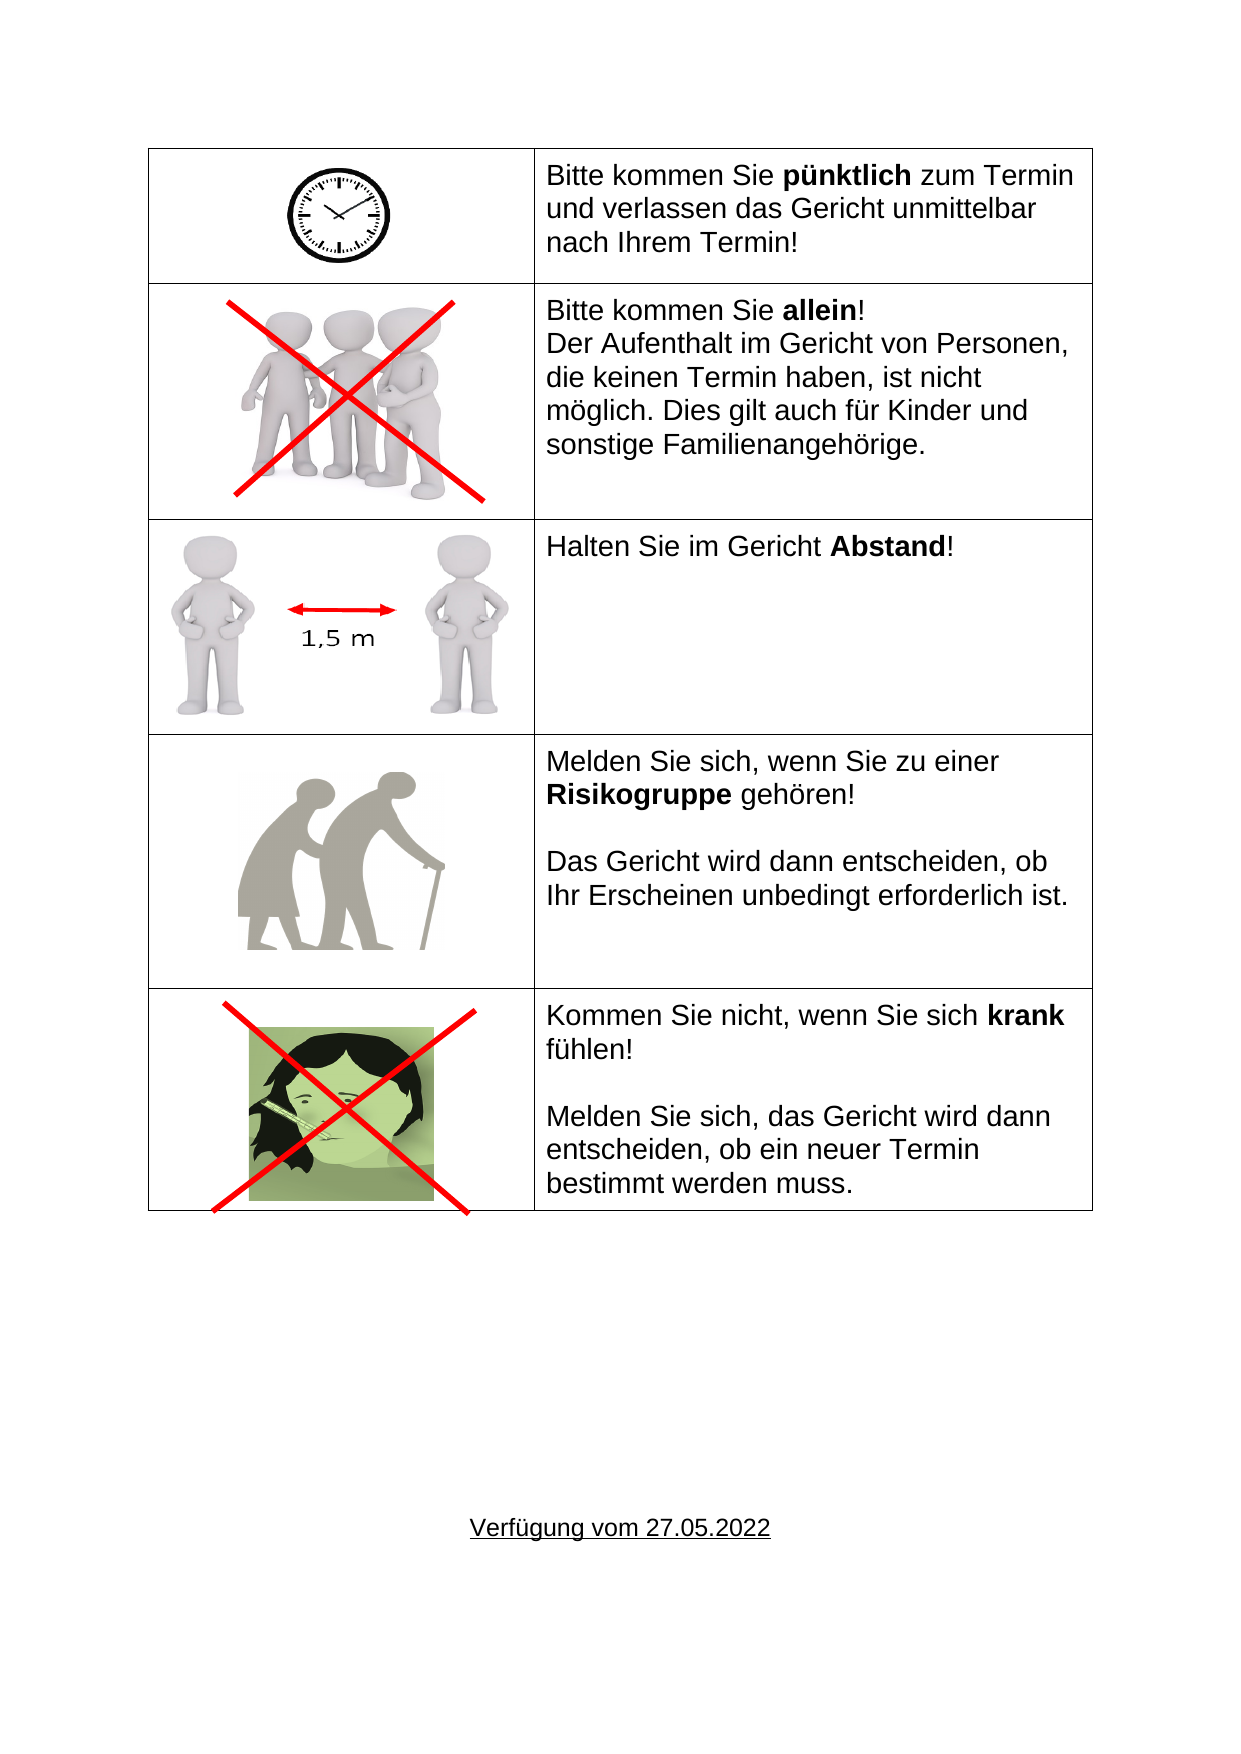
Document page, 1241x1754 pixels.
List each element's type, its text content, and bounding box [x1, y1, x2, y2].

picture [278, 157, 404, 274]
picture [354, 307, 454, 473]
text Verfügung vom 27.05.2022 [148, 1512, 1093, 1541]
table_cell Bitte kommen Sie allein! Der Aufenthalt im Gericht von Personen, die keinen Termin haben, ist nicht möglich. Dies gilt auch für Kinder und sonstige Familienangehörige. [535, 284, 1092, 519]
picture [229, 292, 454, 391]
table_cell Kommen Sie nicht, wenn Sie sich krank fühlen! Melden Sie sich, das Gericht wird dann entscheiden, ob ein neuer Termin bestimmt werden muss. [535, 989, 1092, 1209]
table_cell [149, 284, 534, 519]
table_cell Melden Sie sich, wenn Sie zu einer Risikogruppe gehören! Das Gericht wird dann entscheiden, ob Ihr Erscheinen unbedingt erforderlich ist. [535, 735, 1092, 988]
table_cell [149, 520, 534, 734]
table_cell Halten Sie im Gericht Abstand! [535, 520, 1092, 734]
picture [159, 528, 524, 725]
table_header Bitte kommen Sie pünktlich zum Termin und verlassen das Gericht unmittelbar nach Ihrem Termin! [535, 149, 1092, 283]
table_cell [149, 989, 534, 1209]
table_cell [149, 735, 534, 988]
picture [229, 308, 454, 510]
table_header [149, 149, 534, 283]
